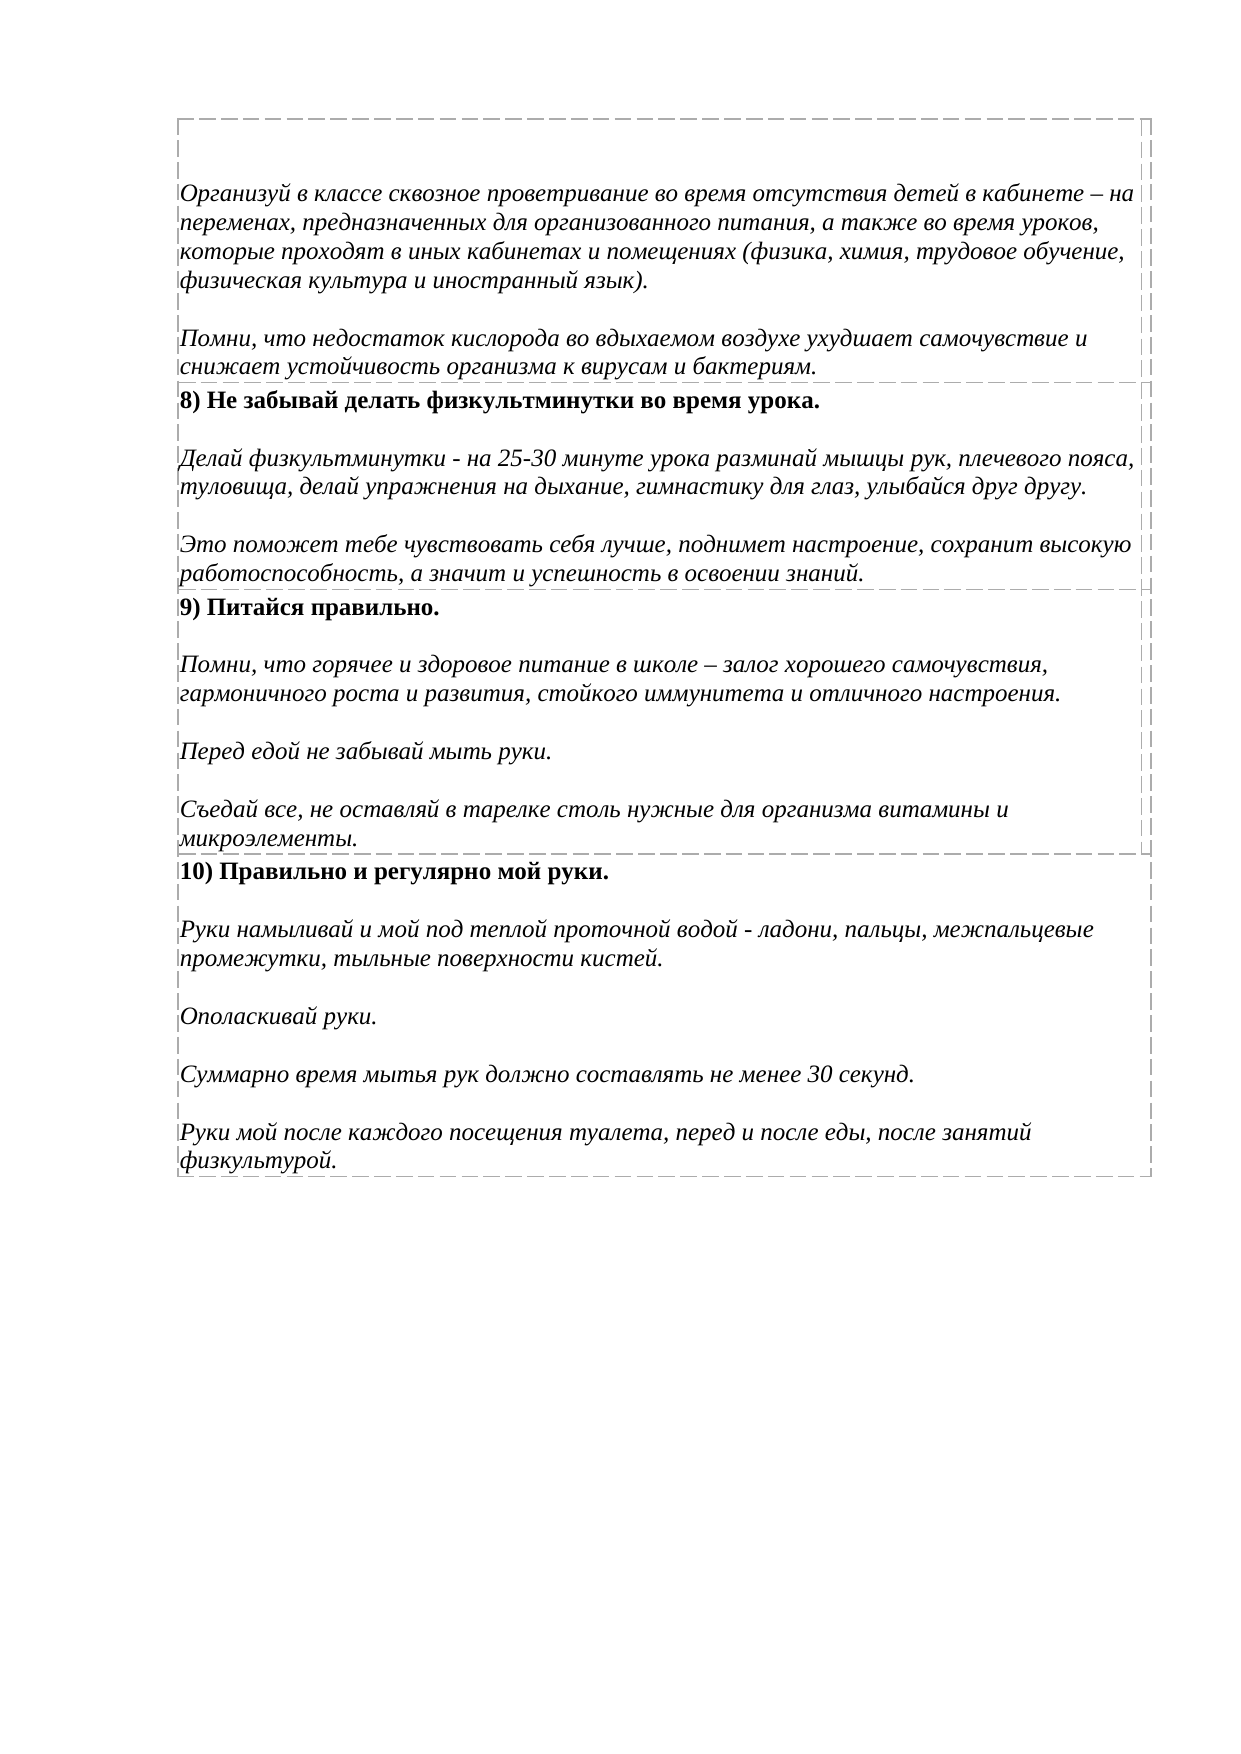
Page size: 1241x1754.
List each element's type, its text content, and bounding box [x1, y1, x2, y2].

table_cell 8) Не забывай делать физкультминутки во время урока. Делай физкультминутки - на 25-30 минуте урока разминай мышцы рук, плечевого пояса, туловища, делай упражнения на дыхание, гимнастику для глаз, улыбайся друг другу. Это поможет тебе чувствовать себя лучше, поднимет настроение, сохранит высокую работоспособность, а значит и успешность в освоении знаний. [178, 382, 1141, 588]
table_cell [178, 118, 1141, 382]
table_cell [1141, 120, 1151, 382]
table_cell [1141, 383, 1151, 588]
table_cell 10) Правильно и регулярно мой руки. Руки намыливай и мой под теплой проточной водой - ладони, пальцы, межпальцевые промежутки, тыльные поверхности кистей. Ополаскивай руки. Суммарно время мытья рук должно составлять не менее 30 секунд. Руки мой после каждого посещения туалета, перед и после еды, после занятий физкультурой. [178, 853, 1151, 1176]
table_cell 9) Питайся правильно. Помни, что горячее и здоровое питание в школе – залог хорошего самочувствия, гармоничного роста и развития, стойкого иммунитета и отличного настроения. Перед едой не забывай мыть руки. Съедай все, не оставляй в тарелке столь нужные для организма витамины и микроэлементы. [178, 589, 1141, 853]
table_cell [1141, 590, 1151, 853]
